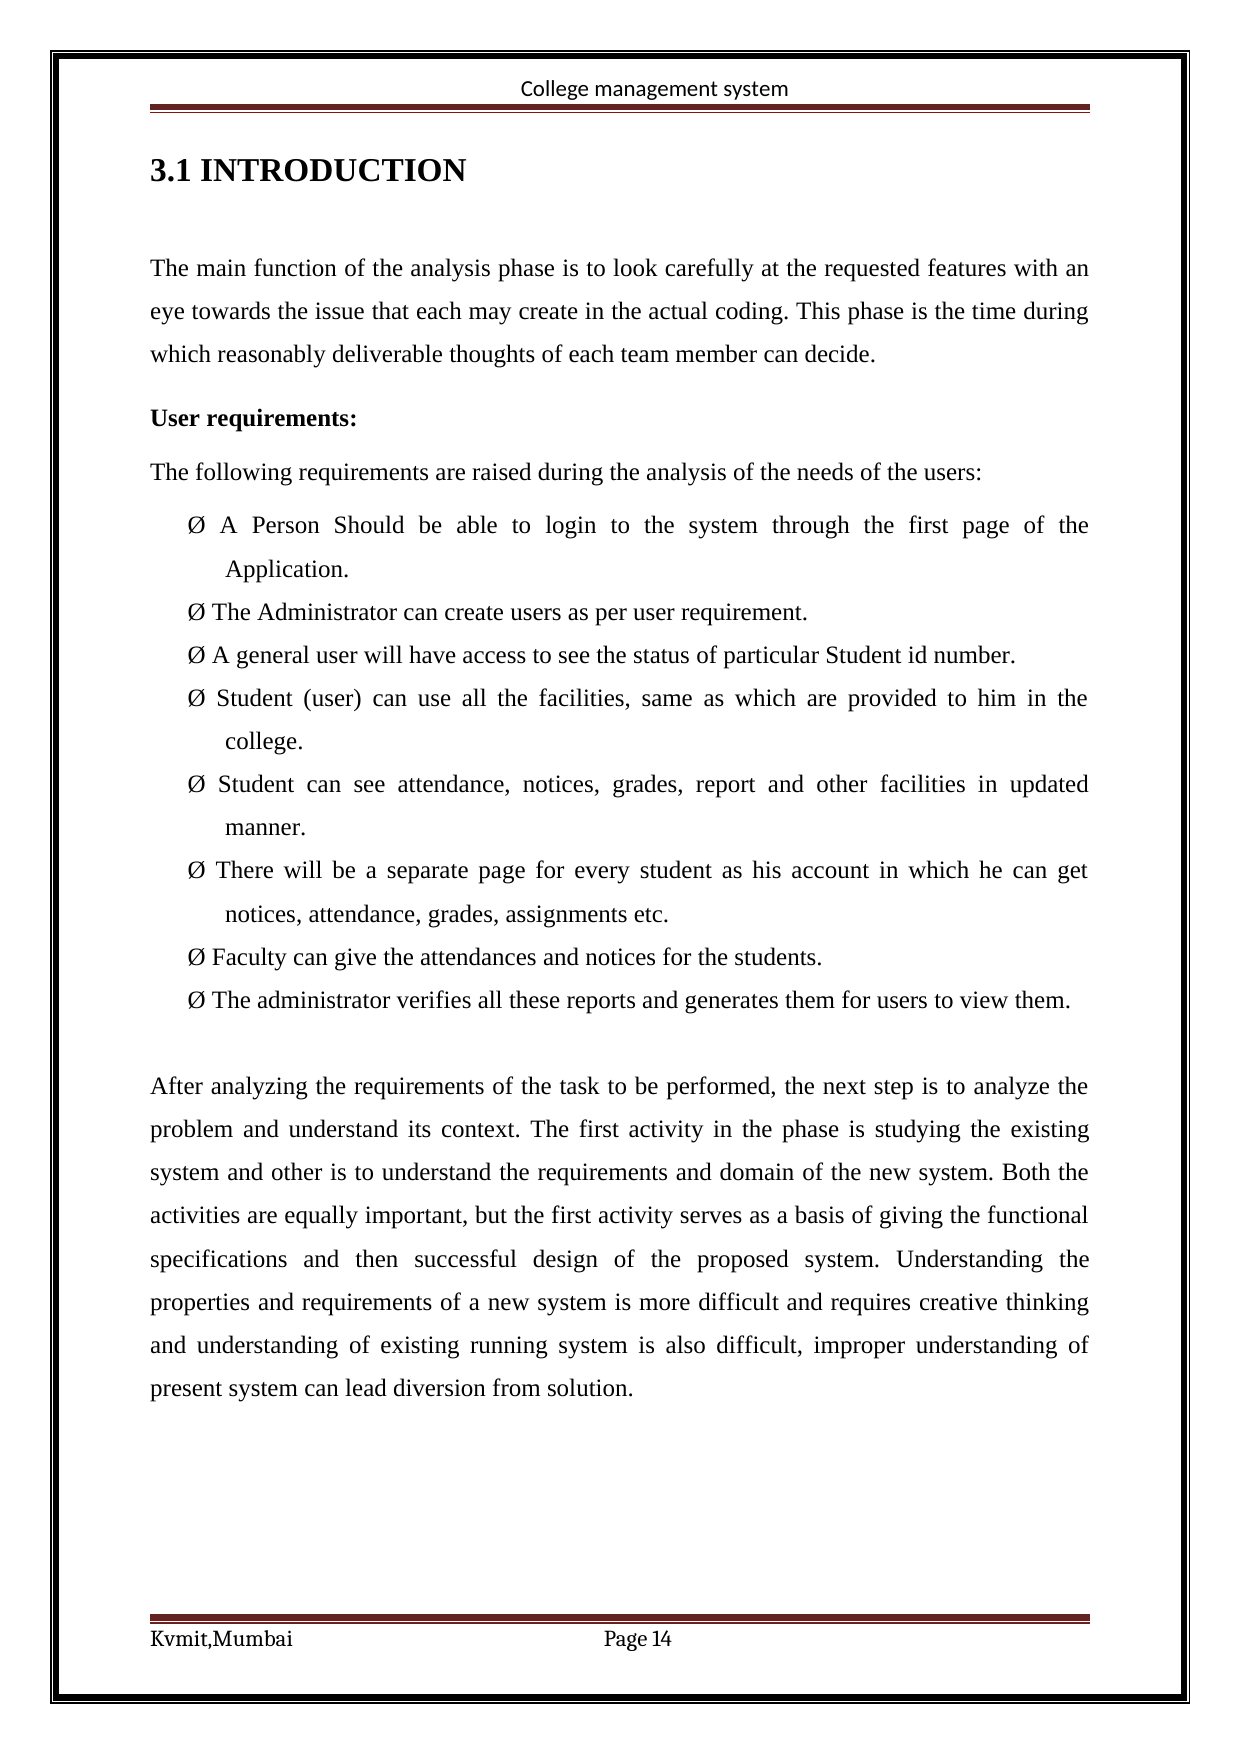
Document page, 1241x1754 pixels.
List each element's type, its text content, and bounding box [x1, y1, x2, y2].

text Ø The Administrator can create users as per user requirement. [187, 597, 1090, 626]
text 3.1 INTRODUCTION [150, 150, 1090, 188]
text Ø There will be a separate page for every student as his account in which he can get notices, attendance, grades, assignments etc. [187, 856, 1090, 927]
text The main function of the analysis phase is to look carefully at the requested features with an eye towards the issue that each may create in the actual coding. This phase is the time during which reasonably deliverable thoughts of each team member can decide. [150, 253, 1090, 368]
text User requirements: [150, 403, 1090, 432]
text Ø A Person Should be able to login to the system through the first page of the Application. [187, 511, 1090, 582]
text After analyzing the requirements of the task to be performed, the next step is to analyze the problem and understand its context. The first activity in the phase is studying the existing system and other is to understand the requirements and domain of the new system. Both the activities are equally important, but the first activity serves as a basis of giving the functional specifications and then successful design of the proposed system. Understanding the properties and requirements of a new system is more difficult and requires creative thinking and understanding of existing running system is also difficult, improper understanding of present system can lead diversion from solution. [150, 1071, 1090, 1402]
text Ø Student (user) can use all the facilities, same as which are provided to him in the college. [187, 683, 1090, 755]
text Ø A general user will have access to see the status of particular Student id number. [187, 640, 1090, 669]
text The following requirements are raised during the analysis of the needs of the users: [150, 457, 1090, 486]
text Ø Student can see attendance, notices, grades, report and other facilities in updated manner. [187, 769, 1090, 841]
text Ø Faculty can give the attendances and notices for the students. [187, 942, 1090, 971]
text Ø The administrator verifies all these reports and generates them for users to view them. [187, 985, 1090, 1014]
